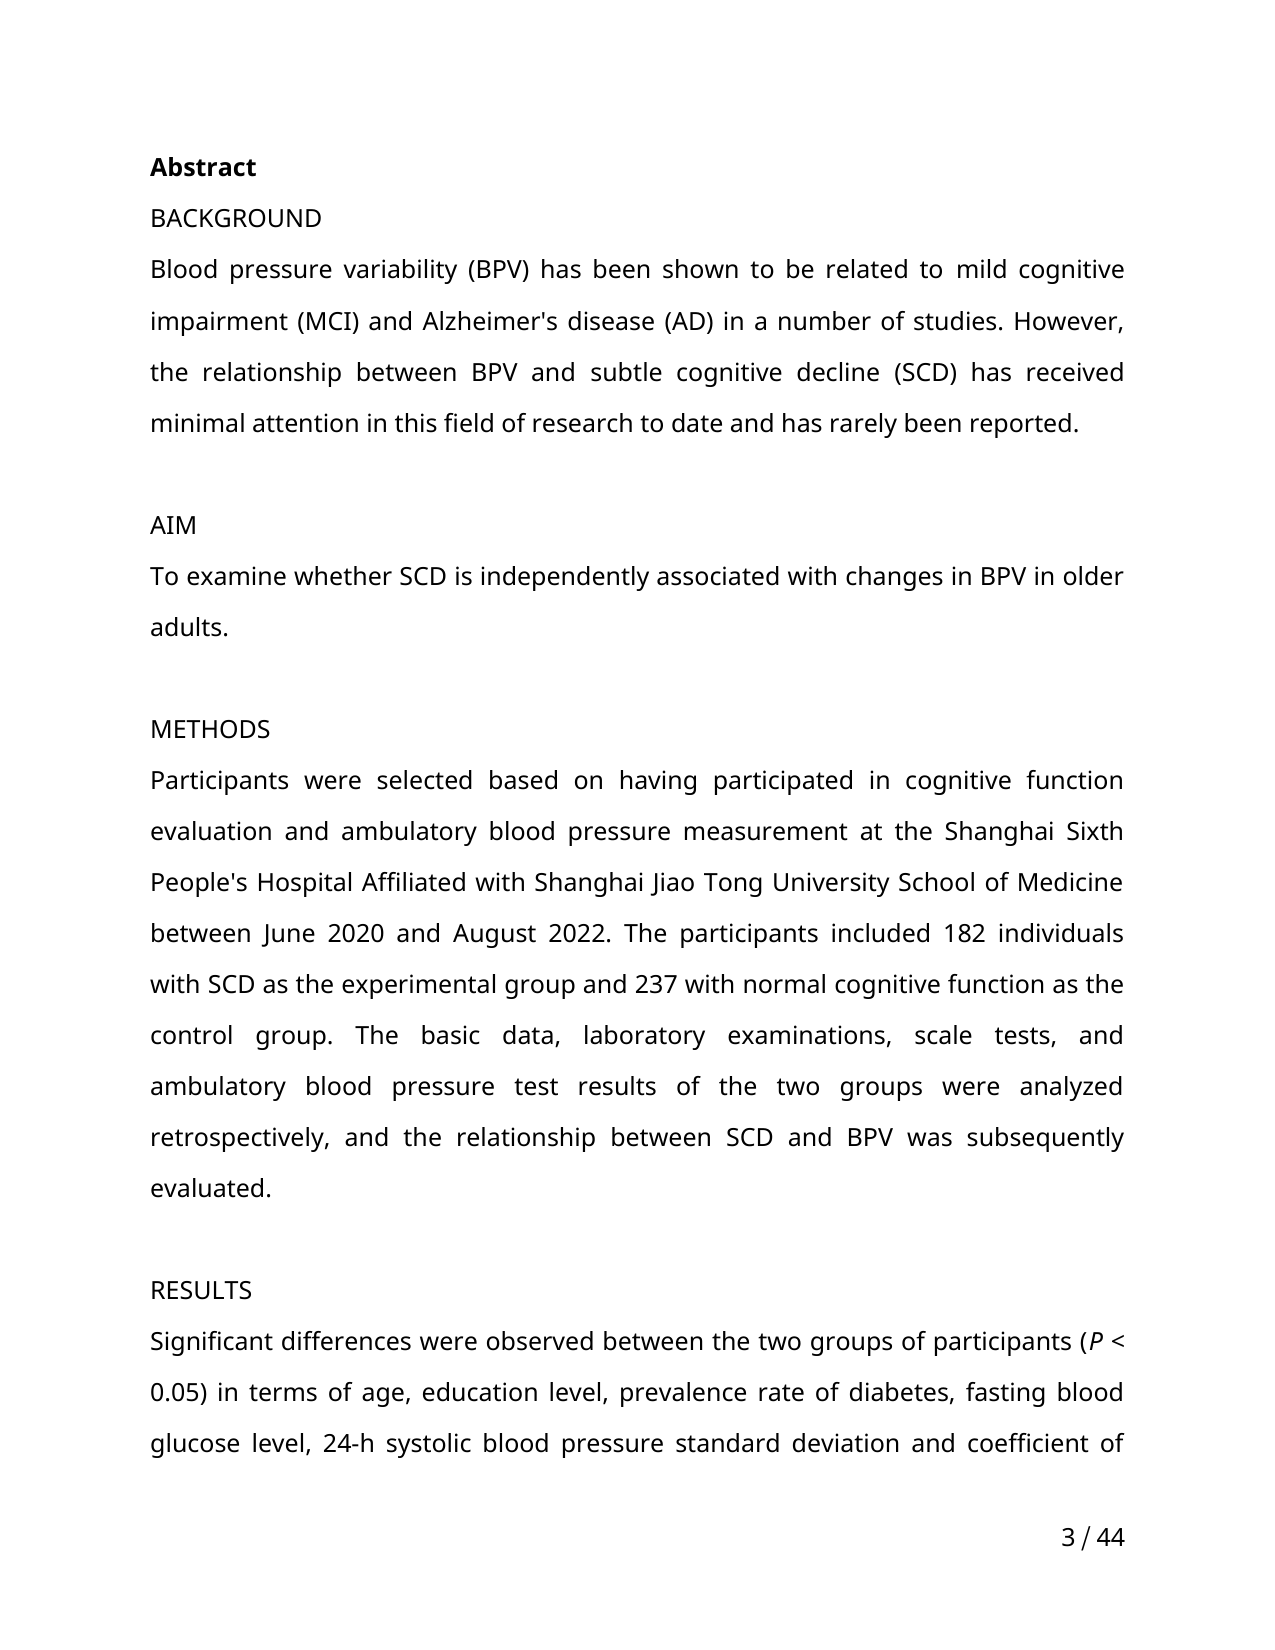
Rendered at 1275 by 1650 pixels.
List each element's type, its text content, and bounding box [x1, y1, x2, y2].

text METHODS [150, 711, 1125, 746]
text Participants were selected based on having participated in cognitive function evaluation and ambulatory blood pressure measurement at the Shanghai Sixth People's Hospital Affiliated with Shanghai Jiao Tong University School of Medicine between June 2020 and August 2022. The participants included 182 individuals with SCD as the experimental group and 237 with normal cognitive function as the control group. The basic data, laboratory examinations, scale tests, and ambulatory blood pressure test results of the two groups were analyzed retrospectively, and the relationship between SCD and BPV was subsequently evaluated. [150, 762, 1125, 1205]
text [150, 1324, 1125, 1460]
text Abstract [150, 150, 1125, 184]
text RESULTS [150, 1273, 1125, 1307]
text BACKGROUND [150, 201, 1125, 235]
text Blood pressure variability (BPV) has been shown to be related to mild cognitive impairment (MCI) and Alzheimer's disease (AD) in a number of studies. However, the relationship between BPV and subtle cognitive decline (SCD) has received minimal attention in this field of research to date and has rarely been reported. [150, 252, 1125, 439]
text To examine whether SCD is independently associated with changes in BPV in older adults. [150, 558, 1125, 643]
text AIM [150, 507, 1125, 541]
